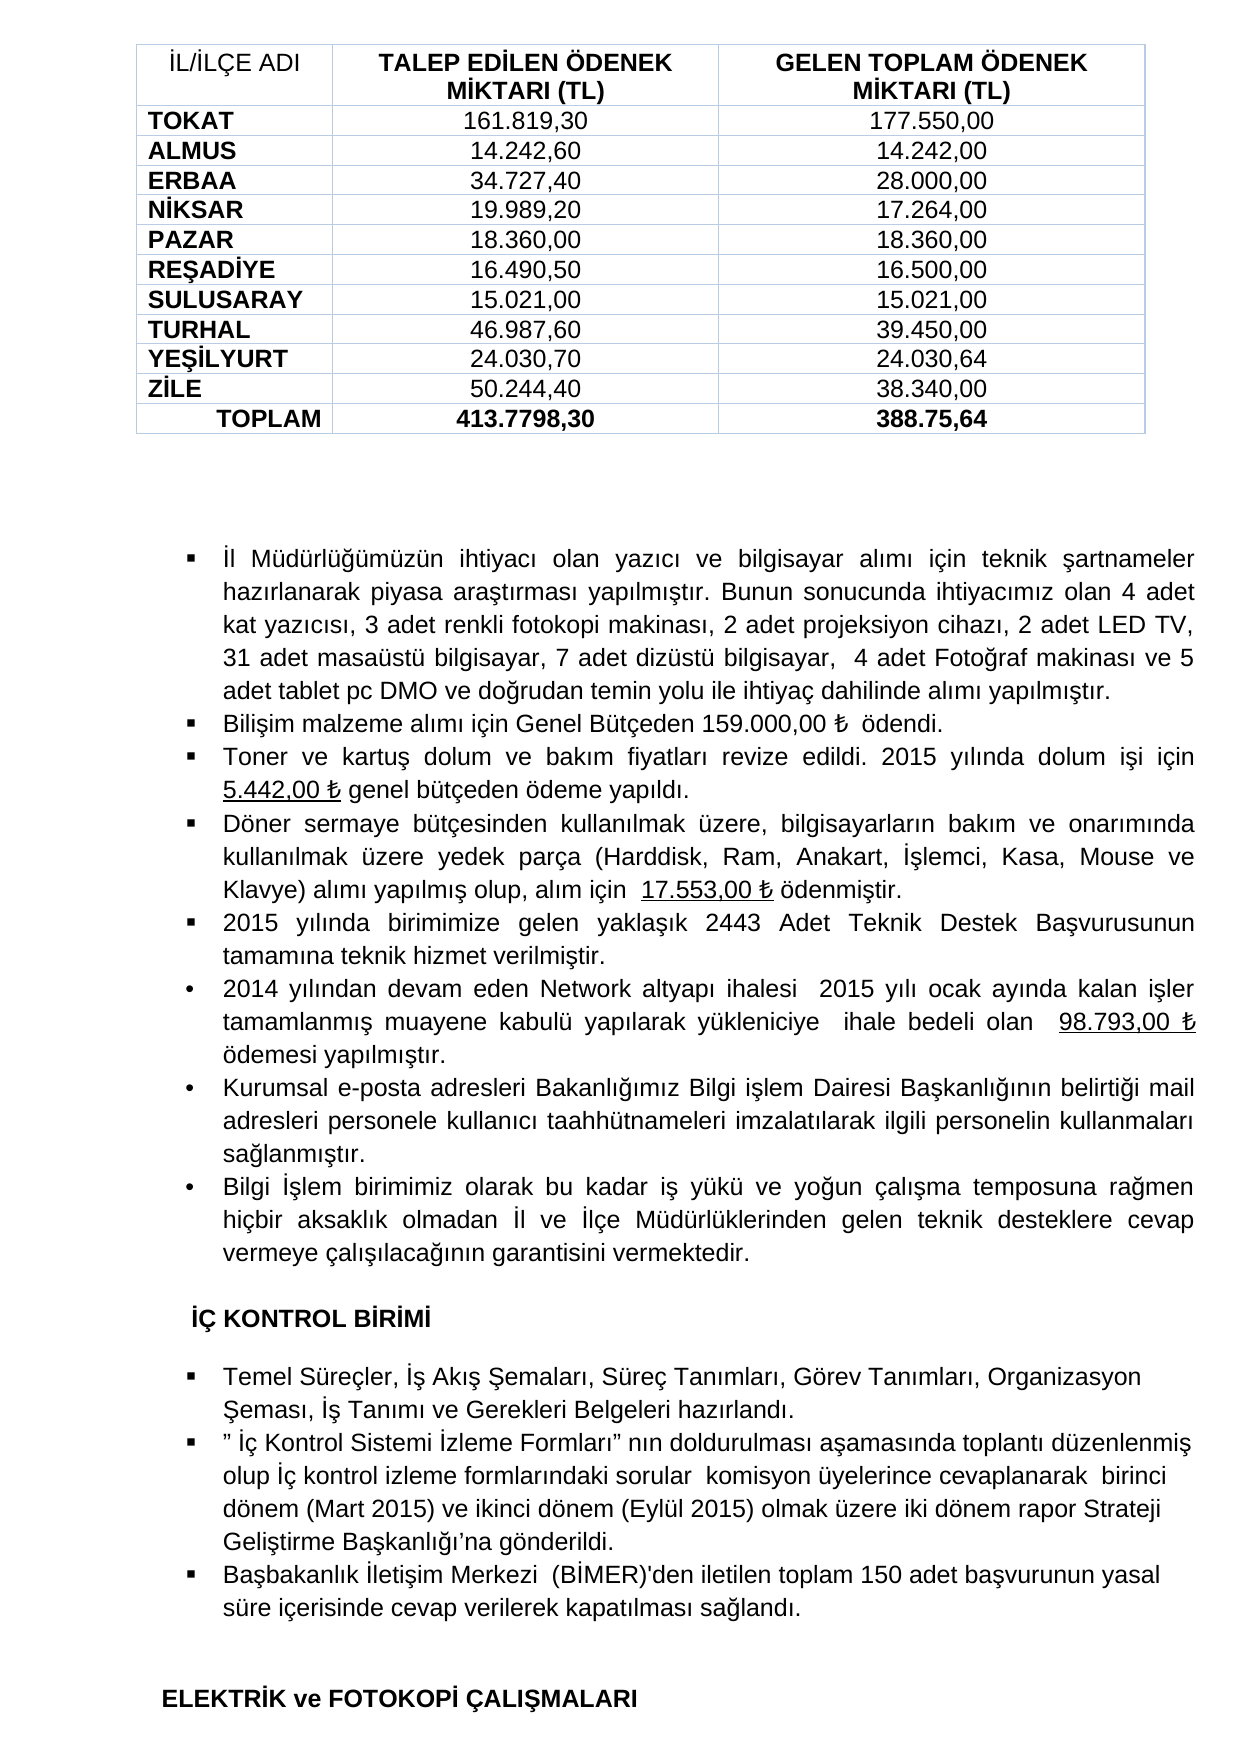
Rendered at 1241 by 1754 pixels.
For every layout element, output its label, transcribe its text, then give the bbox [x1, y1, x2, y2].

table_cell GELEN TOPLAM ÖDENEK MİKTARI (TL) [719, 45, 1144, 105]
table_cell 46.987,60 [333, 315, 718, 343]
table_cell 19.989,20 [333, 195, 718, 224]
table_cell İL/İLÇE ADI [137, 45, 332, 105]
table_cell TURHAL [137, 315, 332, 343]
table_cell 177.550,00 [719, 106, 1144, 135]
table_cell 18.360,00 [719, 225, 1144, 254]
table_cell 24.030,70 [333, 344, 718, 373]
table_cell PAZAR [137, 225, 332, 254]
table_cell 50.244,40 [333, 374, 718, 403]
table_cell 14.242,00 [719, 136, 1144, 164]
table_cell 16.500,00 [719, 255, 1144, 284]
table_cell SULUSARAY [137, 285, 332, 313]
table_cell TOKAT [137, 106, 332, 135]
table_cell ERBAA [137, 166, 332, 194]
list Bilgi İşlem birimimiz olarak bu kadar iş yükü ve yoğun çalışma temposuna rağmen hiçbir aksaklık olmadan İl ve İlçe Müdürlüklerinden gelen teknik desteklere cevap vermeye çalışılacağının garantisini vermektedir. [185, 1172, 1196, 1267]
list Bilişim malzeme alımı için Genel Bütçeden 159.000,00 ₺ ödendi. [185, 709, 1196, 738]
table_cell 39.450,00 [719, 315, 1144, 343]
table_cell 413.7798,30 [333, 404, 718, 433]
list ” İç Kontrol Sistemi İzleme Formları” nın doldurulması aşamasında toplantı düzenlenmiş olup İç kontrol izleme formlarındaki sorular komisyon üyelerince cevaplanarak birinci dönem (Mart 2015) ve ikinci dönem (Eylül 2015) olmak üzere iki dönem rapor Strateji Geliştirme Başkanlığı’na gönderildi. [185, 1428, 1196, 1556]
table_cell 34.727,40 [333, 166, 718, 194]
text İÇ KONTROL BİRİMİ [148, 1304, 1196, 1333]
list Toner ve kartuş dolum ve bakım fiyatları revize edildi. 2015 yılında dolum işi için 5.442,00 ₺ genel bütçeden ödeme yapıldı. [185, 742, 1196, 804]
table_cell 38.340,00 [719, 374, 1144, 403]
table_cell 24.030,64 [719, 344, 1144, 373]
table_cell 15.021,00 [719, 285, 1144, 313]
table_cell TALEP EDİLEN ÖDENEK MİKTARI (TL) [333, 45, 718, 105]
table_cell TOPLAM [137, 404, 332, 433]
list İl Müdürlüğümüzün ihtiyacı olan yazıcı ve bilgisayar alımı için teknik şartnameler hazırlanarak piyasa araştırması yapılmıştır. Bunun sonucunda ihtiyacımız olan 4 adet kat yazıcısı, 3 adet renkli fotokopi makinası, 2 adet projeksiyon cihazı, 2 adet LED TV, 31 adet masaüstü bilgisayar, 7 adet dizüstü bilgisayar, 4 adet Fotoğraf makinası ve 5 adet tablet pc DMO ve doğrudan temin yolu ile ihtiyaç dahilinde alımı yapılmıştır. [185, 544, 1196, 705]
list Temel Süreçler, İş Akış Şemaları, Süreç Tanımları, Görev Tanımları, Organizasyon Şeması, İş Tanımı ve Gerekleri Belgeleri hazırlandı. [185, 1362, 1196, 1423]
list Kurumsal e-posta adresleri Bakanlığımız Bilgi işlem Dairesi Başkanlığının belirtiği mail adresleri personele kullanıcı taahhütnameleri imzalatılarak ilgili personelin kullanmaları sağlanmıştır. [185, 1073, 1196, 1168]
list 2015 yılında birimimize gelen yaklaşık 2443 Adet Teknik Destek Başvurusunun tamamına teknik hizmet verilmiştir. [185, 908, 1196, 969]
table_cell ALMUS [137, 136, 332, 164]
table_cell ZİLE [137, 374, 332, 403]
table_cell 17.264,00 [719, 195, 1144, 224]
list Döner sermaye bütçesinden kullanılmak üzere, bilgisayarların bakım ve onarımında kullanılmak üzere yedek parça (Harddisk, Ram, Anakart, İşlemci, Kasa, Mouse ve Klavye) alımı yapılmış olup, alım için 17.553,00 ₺ ödenmiştir. [185, 808, 1196, 903]
table_cell 28.000,00 [719, 166, 1144, 194]
list Başbakanlık İletişim Merkezi (BİMER)'den iletilen toplam 150 adet başvurunun yasal süre içerisinde cevap verilerek kapatılması sağlandı. [185, 1560, 1196, 1622]
list 2014 yılından devam eden Network altyapı ihalesi 2015 yılı ocak ayında kalan işler tamamlanmış muayene kabulü yapılarak yükleniciye ihale bedeli olan 98.793,00 ₺ ödemesi yapılmıştır. [185, 974, 1196, 1069]
table_cell 16.490,50 [333, 255, 718, 284]
table_cell 14.242,60 [333, 136, 718, 164]
table_cell NİKSAR [137, 195, 332, 224]
table_cell 388.75,64 [719, 404, 1144, 433]
table_cell 18.360,00 [333, 225, 718, 254]
table_cell 161.819,30 [333, 106, 718, 135]
table_cell REŞADİYE [137, 255, 332, 284]
text ELEKTRİK ve FOTOKOPİ ÇALIŞMALARI [148, 1683, 1196, 1712]
table_cell 15.021,00 [333, 285, 718, 313]
table_cell YEŞİLYURT [137, 344, 332, 373]
